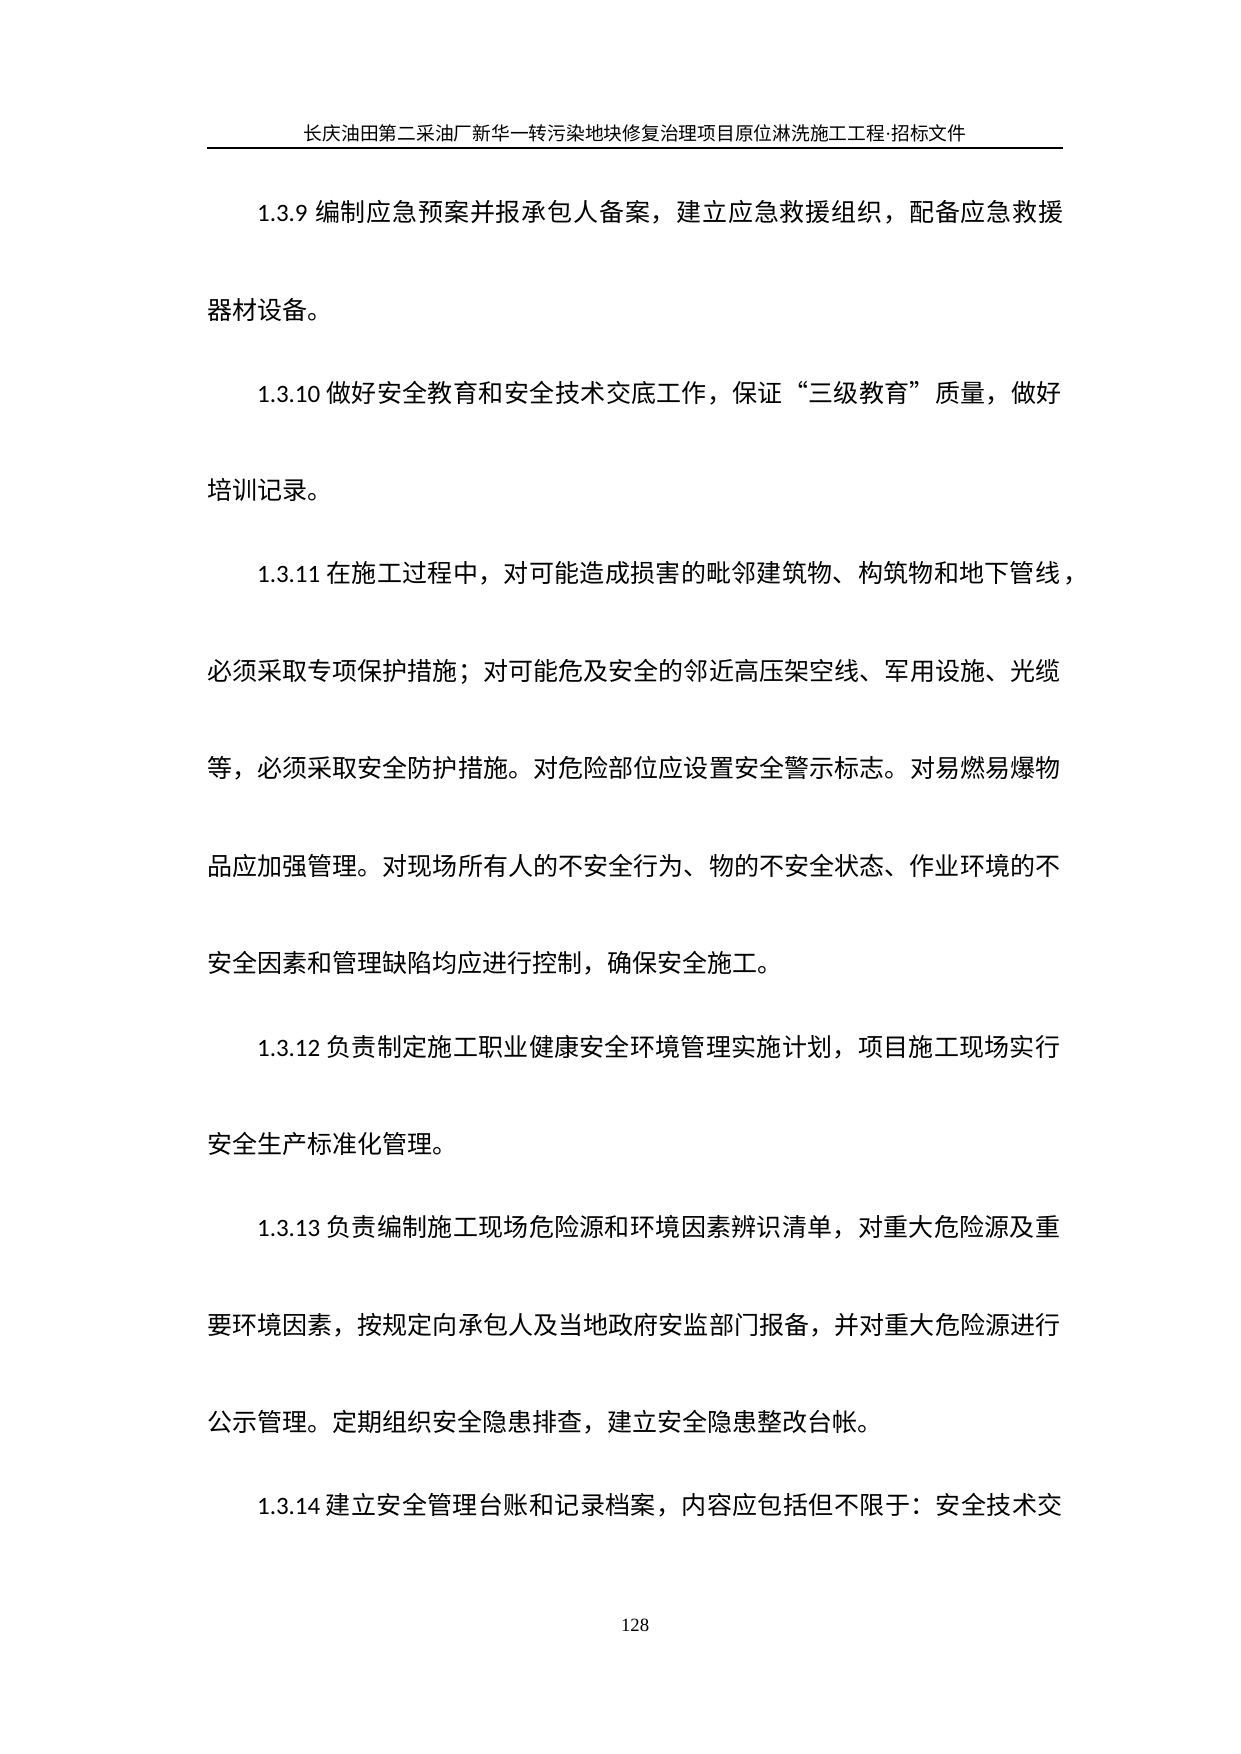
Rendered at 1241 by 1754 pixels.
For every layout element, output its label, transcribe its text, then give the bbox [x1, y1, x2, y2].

text 1.3.12 负责制定施工职业健康安全环境管理实施计划，项目施工现场实行安全生产标准化管理。 [207, 1013, 1063, 1175]
text 1.3.11 在施工过程中，对可能造成损害的毗邻建筑物、构筑物和地下管线，必须采取专项保护措施；对可能危及安全的邻近高压架空线、军用设施、光缆等，必须采取安全防护措施。对危险部位应设置安全警示标志。对易燃易爆物品应加强管理。对现场所有人的不安全行为、物的不安全状态、作业环境的不安全因素和管理缺陷均应进行控制，确保安全施工。 [207, 539, 1063, 994]
text 1.3.13 负责编制施工现场危险源和环境因素辨识清单，对重大危险源及重要环境因素，按规定向承包人及当地政府安监部门报备，并对重大危险源进行公示管理。定期组织安全隐患排查，建立安全隐患整改台帐。 [207, 1193, 1063, 1453]
text 1.3.9 编制应急预案并报承包人备案，建立应急救援组织，配备应急救援器材设备。 [207, 178, 1063, 341]
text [207, 1471, 1063, 1536]
text 1.3.10 做好安全教育和安全技术交底工作，保证“三级教育”质量，做好培训记录。 [207, 359, 1063, 521]
